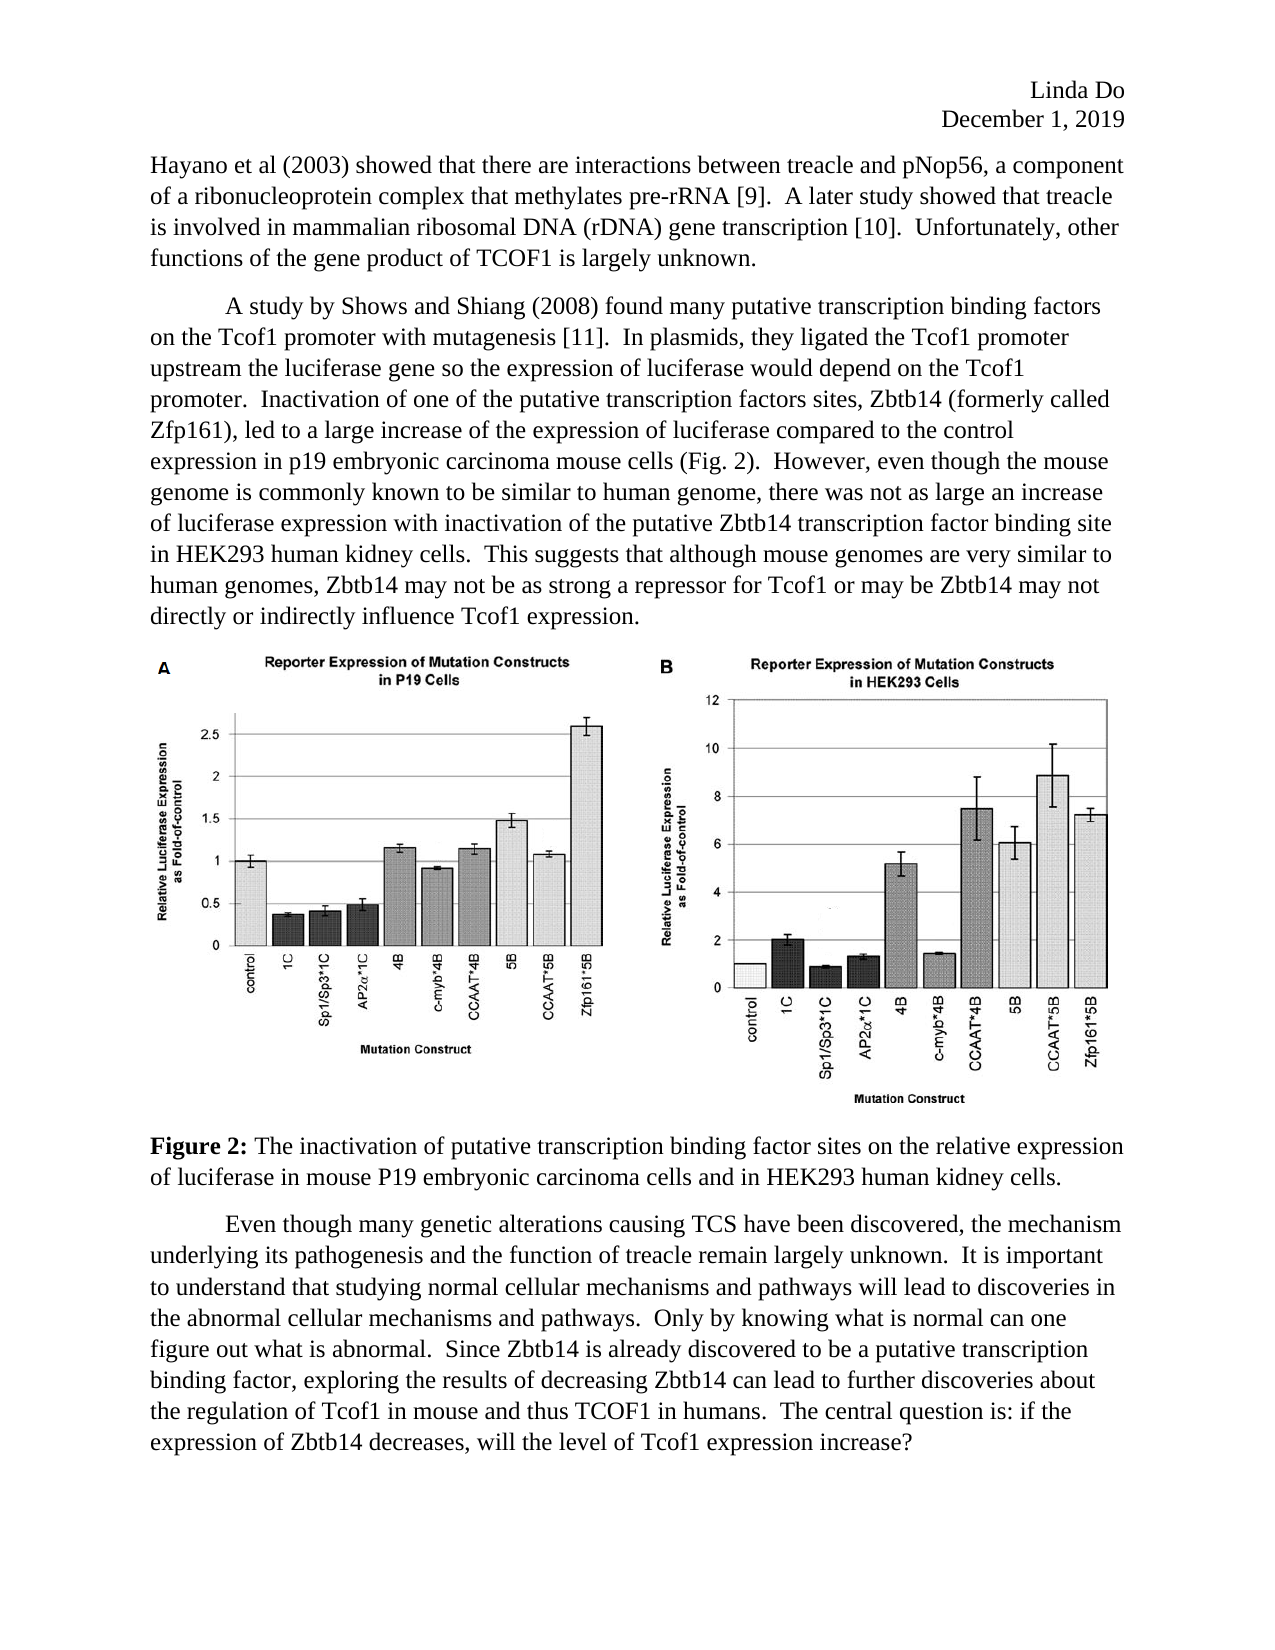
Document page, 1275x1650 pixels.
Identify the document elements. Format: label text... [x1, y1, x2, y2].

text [150, 150, 1125, 272]
text Even though many genetic alterations causing TCS have been discovered, the mechanism underlying its pathogenesis and the function of treacle remain largely unknown. It is important to understand that studying normal cellular mechanisms and pathways will lead to discoveries in the abnormal cellular mechanisms and pathways. Only by knowing what is normal can one figure out what is abnormal. Since Zbtb14 is already discovered to be a putative transcription binding factor, exploring the results of decreasing Zbtb14 can lead to further discoveries about the regulation of Tcof1 in mouse and thus TCOF1 in humans. The central question is: if the expression of Zbtb14 decreases, will the level of Tcof1 expression increase? [150, 1209, 1125, 1456]
text A study by Shows and Shiang (2008) found many putative transcription binding factors on the Tcof1 promoter with mutagenesis [11]. In plasmids, they ligated the Tcof1 promoter upstream the luciferase gene so the expression of luciferase would depend on the Tcof1 promoter. Inactivation of one of the putative transcription factors sites, Zbtb14 (formerly called Zfp161), led to a large increase of the expression of luciferase compared to the control expression in p19 embryonic carcinoma mouse cells (Fig. 2). However, even though the mouse genome is commonly known to be similar to human genome, there was not as large an increase of luciferase expression with inactivation of the putative Zbtb14 transcription factor binding site in HEK293 human kidney cells. This suggests that although mouse genomes are very similar to human genomes, Zbtb14 may not be as strong a repressor for Tcof1 or may be Zbtb14 may not directly or indirectly influence Tcof1 expression. [150, 291, 1125, 630]
picture [150, 648, 1124, 1112]
text Figure 2: The inactivation of putative transcription binding factor sites on the relative expression of luciferase in mouse P19 embryonic carcinoma cells and in HEK293 human kidney cells. [150, 1131, 1125, 1191]
